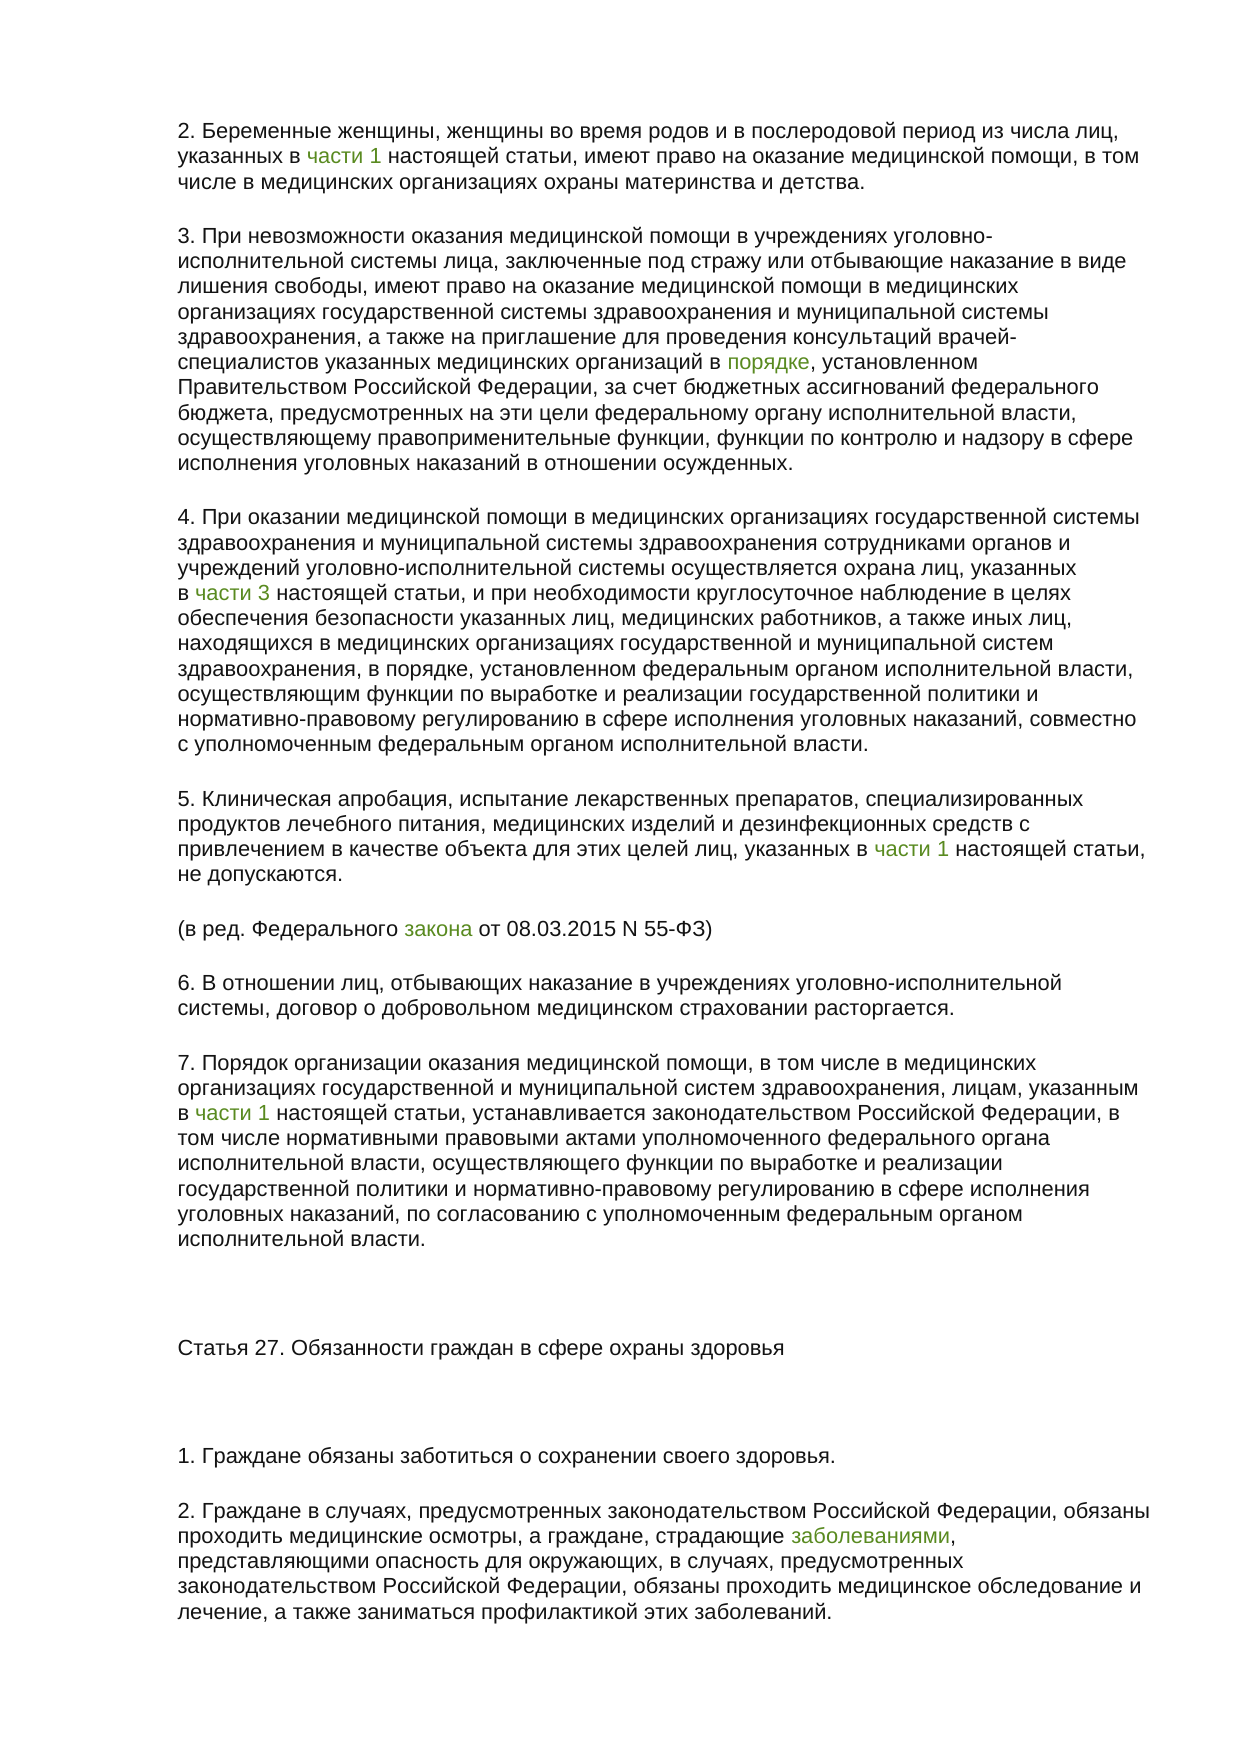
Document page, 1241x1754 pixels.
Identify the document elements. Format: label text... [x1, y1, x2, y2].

text 3. При невозможности оказания медицинской помощи в учреждениях уголовно-исполнительной системы лица, заключенные под стражу или отбывающие наказание в виде лишения свободы, имеют право на оказание медицинской помощи в медицинских организациях государственной системы здравоохранения и муниципальной системы здравоохранения, а также на приглашение для проведения консультаций врачей-специалистов указанных медицинских организаций в порядке, установленном Правительством Российской Федерации, за счет бюджетных ассигнований федерального бюджета, предусмотренных на эти цели федеральному органу исполнительной власти, осуществляющему правоприменительные функции, функции по контролю и надзору в сфере исполнения уголовных наказаний в отношении осужденных. [177, 223, 1152, 475]
text 4. При оказании медицинской помощи в медицинских организациях государственной системы здравоохранения и муниципальной системы здравоохранения сотрудниками органов и учреждений уголовно-исполнительной системы осуществляется охрана лиц, указанных в части 3 настоящей статьи, и при необходимости круглосуточное наблюдение в целях обеспечения безопасности указанных лиц, медицинских работников, а также иных лиц, находящихся в медицинских организациях государственной и муниципальной систем здравоохранения, в порядке, установленном федеральным органом исполнительной власти, осуществляющим функции по выработке и реализации государственной политики и нормативно-правовому регулированию в сфере исполнения уголовных наказаний, совместно с уполномоченным федеральным органом исполнительной власти. [177, 504, 1152, 756]
text 7. Порядок организации оказания медицинской помощи, в том числе в медицинских организациях государственной и муниципальной систем здравоохранения, лицам, указанным в части 1 настоящей статьи, устанавливается законодательством Российской Федерации, в том числе нормативными правовыми актами уполномоченного федерального органа исполнительной власти, осуществляющего функции по выработке и реализации государственной политики и нормативно-правовому регулированию в сфере исполнения уголовных наказаний, по согласованию с уполномоченным федеральным органом исполнительной власти. [177, 1049, 1152, 1251]
text 6. В отношении лиц, отбывающих наказание в учреждениях уголовно-исполнительной системы, договор о добровольном медицинском страховании расторгается. [177, 970, 1152, 1020]
text (в ред. Федерального закона от 08.03.2015 N 55-ФЗ) [177, 915, 1152, 941]
text 2. Беременные женщины, женщины во время родов и в послеродовой период из числа лиц, указанных в части 1 настоящей статьи, имеют право на оказание медицинской помощи, в том числе в медицинских организациях охраны материнства и детства. [177, 118, 1152, 194]
text 1. Граждане обязаны заботиться о сохранении своего здоровья. [177, 1443, 1152, 1468]
text Статья 27. Обязанности граждан в сфере охраны здоровья [177, 1334, 1152, 1360]
text 2. Граждане в случаях, предусмотренных законодательством Российской Федерации, обязаны проходить медицинские осмотры, а граждане, страдающие заболеваниями, представляющими опасность для окружающих, в случаях, предусмотренных законодательством Российской Федерации, обязаны проходить медицинское обследование и лечение, а также заниматься профилактикой этих заболеваний. [177, 1498, 1152, 1624]
text 5. Клиническая апробация, испытание лекарственных препаратов, специализированных продуктов лечебного питания, медицинских изделий и дезинфекционных средств с привлечением в качестве объекта для этих целей лиц, указанных в части 1 настоящей статьи, не допускаются. [177, 785, 1152, 886]
